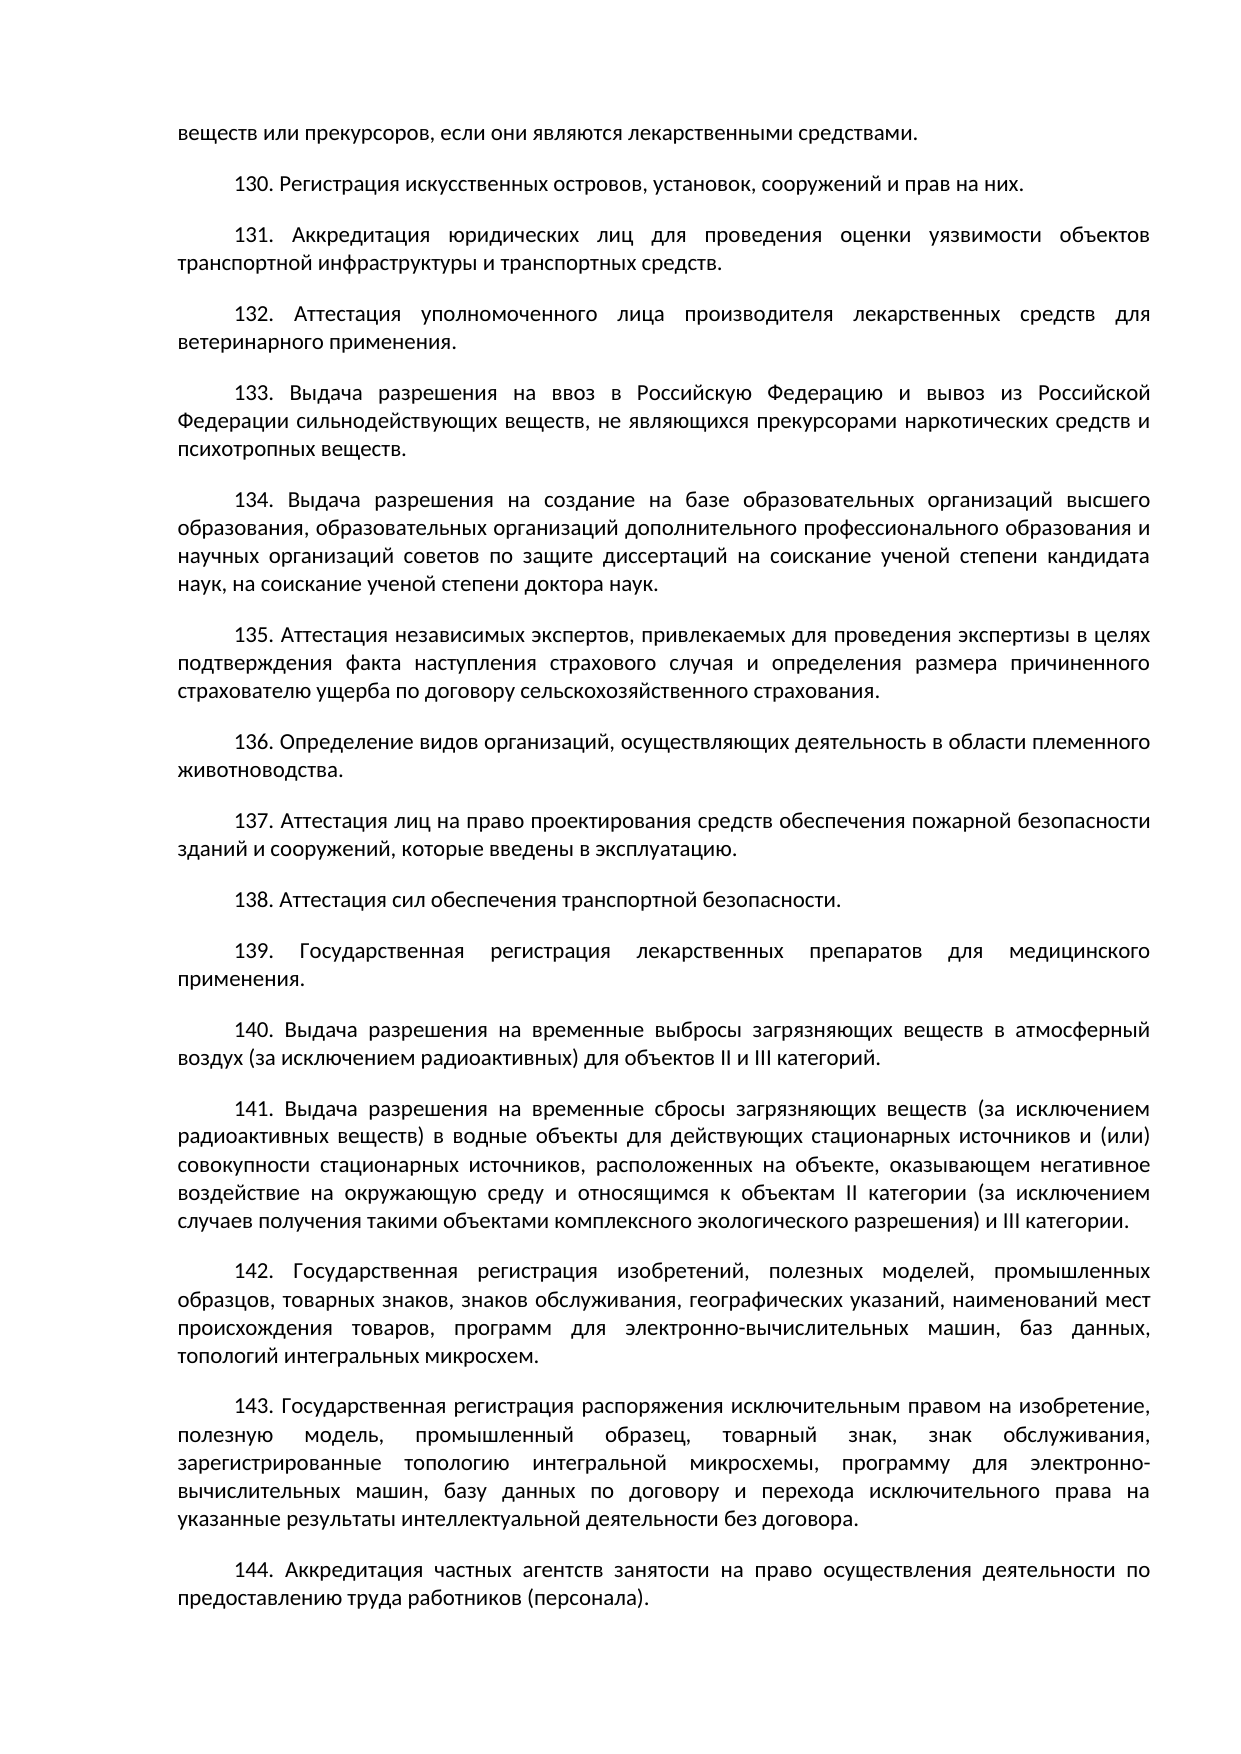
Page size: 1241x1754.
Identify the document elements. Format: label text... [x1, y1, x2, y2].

text 137. Аттестация лиц на право проектирования средств обеспечения пожарной безопасности зданий и сооружений, которые введены в эксплуатацию. [177, 806, 1152, 862]
text 136. Определение видов организаций, осуществляющих деятельность в области племенного животноводства. [177, 727, 1152, 783]
text 141. Выдача разрешения на временные сбросы загрязняющих веществ (за исключением радиоактивных веществ) в водные объекты для действующих стационарных источников и (или) совокупности стационарных источников, расположенных на объекте, оказывающем негативное воздействие на окружающую среду и относящимся к объектам II категории (за исключением случаев получения такими объектами комплексного экологического разрешения) и III категории. [177, 1094, 1152, 1234]
text 131. Аккредитация юридических лиц для проведения оценки уязвимости объектов транспортной инфраструктуры и транспортных средств. [177, 220, 1152, 276]
text 142. Государственная регистрация изобретений, полезных моделей, промышленных образцов, товарных знаков, знаков обслуживания, географических указаний, наименований мест происхождения товаров, программ для электронно-вычислительных машин, баз данных, топологий интегральных микросхем. [177, 1257, 1152, 1369]
text 144. Аккредитация частных агентств занятости на право осуществления деятельности по предоставлению труда работников (персонала). [177, 1555, 1152, 1611]
text 133. Выдача разрешения на ввоз в Российскую Федерацию и вывоз из Российской Федерации сильнодействующих веществ, не являющихся прекурсорами наркотических средств и психотропных веществ. [177, 378, 1152, 462]
text 135. Аттестация независимых экспертов, привлекаемых для проведения экспертизы в целях подтверждения факта наступления страхового случая и определения размера причиненного страхователю ущерба по договору сельскохозяйственного страхования. [177, 620, 1152, 704]
text 143. Государственная регистрация распоряжения исключительным правом на изобретение, полезную модель, промышленный образец, товарный знак, знак обслуживания, зарегистрированные топологию интегральной микросхемы, программу для электронно-вычислительных машин, базу данных по договору и перехода исключительного права на указанные результаты интеллектуальной деятельности без договора. [177, 1392, 1152, 1532]
text 132. Аттестация уполномоченного лица производителя лекарственных средств для ветеринарного применения. [177, 299, 1152, 355]
text 140. Выдача разрешения на временные выбросы загрязняющих веществ в атмосферный воздух (за исключением радиоактивных) для объектов II и III категорий. [177, 1015, 1152, 1071]
text 138. Аттестация сил обеспечения транспортной безопасности. [177, 885, 1152, 913]
text 134. Выдача разрешения на создание на базе образовательных организаций высшего образования, образовательных организаций дополнительного профессионального образования и научных организаций советов по защите диссертаций на соискание ученой степени кандидата наук, на соискание ученой степени доктора наук. [177, 485, 1152, 597]
text 130. Регистрация искусственных островов, установок, сооружений и прав на них. [177, 169, 1152, 197]
text 139. Государственная регистрация лекарственных препаратов для медицинского применения. [177, 936, 1152, 992]
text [177, 118, 1152, 146]
